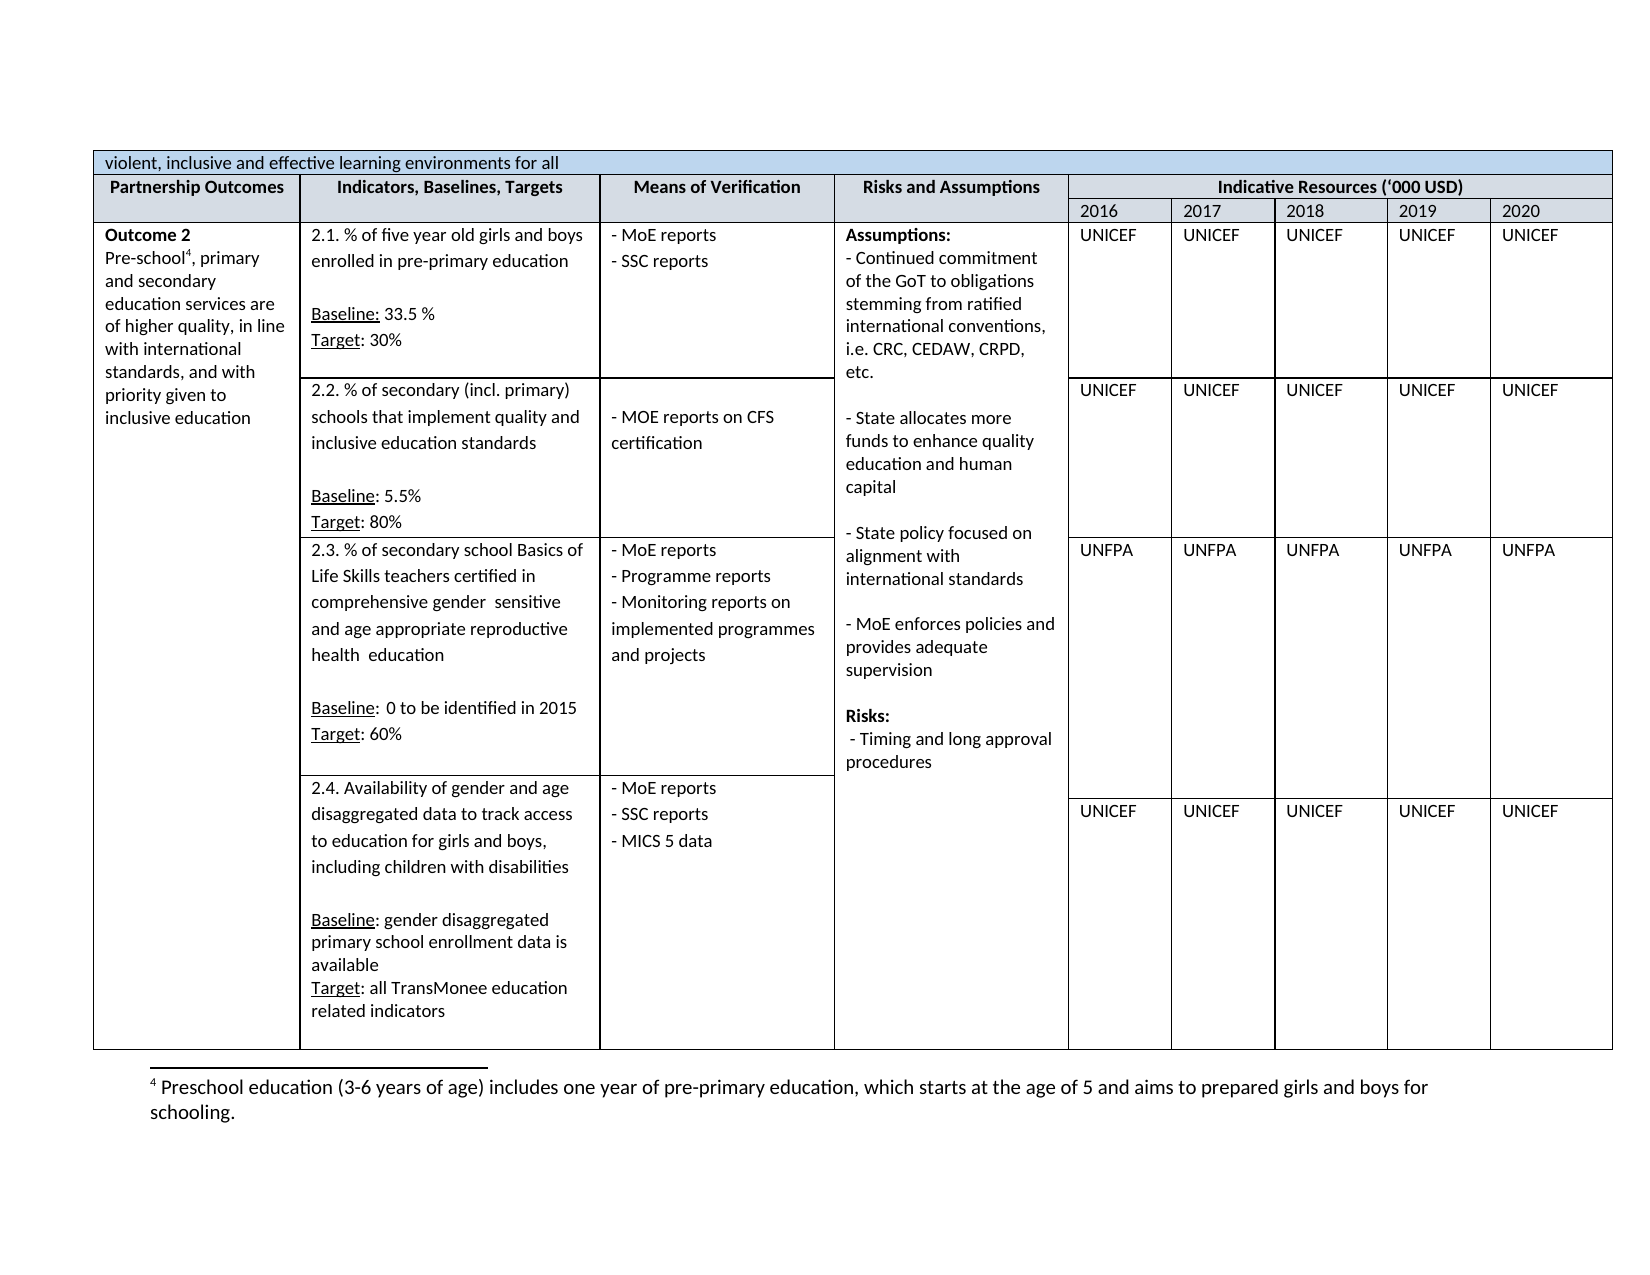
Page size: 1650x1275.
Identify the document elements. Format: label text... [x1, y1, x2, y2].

table_cell UNFPA [1172, 538, 1274, 798]
table_cell 2.4. Availability of gender and age disaggregated data to track access to education for girls and boys, including children with disabilities Baseline: gender disaggregated primary school enrollment data is available Target: all TransMonee education related indicators [301, 776, 599, 1048]
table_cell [94, 151, 1612, 174]
table_cell UNICEF [1276, 379, 1387, 537]
table_cell UNFPA [1069, 538, 1171, 798]
table_cell 2.1. % of five year old girls and boys enrolled in pre-primary education Baseline: 33.5 % Target: 30% [301, 223, 599, 377]
table_cell 2017 [1172, 199, 1274, 222]
table_cell UNICEF [1491, 223, 1612, 377]
table_cell UNICEF [1172, 799, 1274, 1048]
table_cell 2.3. % of secondary school Basics of Life Skills teachers certified in comprehensive gender sensitive and age appropriate reproductive health education Baseline: 0 to be identified in 2015 Target: 60% [301, 538, 599, 775]
table_cell Indicative Resources (‘000 USD) [1069, 175, 1612, 198]
table_cell UNFPA [1491, 538, 1612, 798]
table_cell - MoE reports - SSC reports [601, 223, 834, 377]
table_cell UNICEF [1276, 223, 1387, 377]
table_cell UNICEF [1172, 379, 1274, 537]
table_cell UNICEF [1069, 799, 1171, 1048]
table_cell Assumptions: - Continued commitment of the GoT to obligations stemming from ratified international conventions, i.e. CRC, CEDAW, CRPD, etc. - State allocates more funds to enhance quality education and human capital - State policy focused on alignment with international standards - MoE enforces policies and provides adequate supervision Risks: - Timing and long approval procedures [835, 223, 1068, 1048]
table_cell UNICEF [1069, 223, 1171, 377]
table_cell UNICEF [1276, 799, 1387, 1048]
table_cell - MoE reports - Programme reports - Monitoring reports on implemented programmes and projects [601, 538, 834, 775]
table_cell 2020 [1491, 199, 1612, 222]
table_cell - MOE reports on CFS certification [601, 379, 834, 537]
table_cell - MoE reports - SSC reports - MICS 5 data [601, 776, 834, 1048]
table_cell UNICEF [1388, 799, 1490, 1048]
table_cell UNICEF [1388, 223, 1490, 377]
table_cell UNICEF [1491, 799, 1612, 1048]
table_cell Risks and Assumptions [835, 175, 1068, 222]
table_cell Indicators, Baselines, Targets [301, 175, 599, 222]
table_cell Partnership Outcomes [94, 175, 299, 222]
table_cell UNICEF [1069, 379, 1171, 537]
table_cell UNICEF [1172, 223, 1274, 377]
table_cell 2016 [1069, 199, 1171, 222]
table_cell UNICEF [1388, 379, 1490, 537]
table_cell UNFPA [1276, 538, 1387, 798]
table_cell Outcome 2 Pre-school, primary and secondary education services are of higher quality, in line with international standards, and with priority given to inclusive education [94, 223, 299, 1048]
table_cell UNICEF [1491, 379, 1612, 537]
table_cell 2019 [1388, 199, 1490, 222]
table_cell Means of Verification [601, 175, 834, 222]
table_cell 2018 [1276, 199, 1387, 222]
table_cell 2.2. % of secondary (incl. primary) schools that implement quality and inclusive education standards Baseline: 5.5% Target: 80% [301, 379, 599, 537]
table_cell UNFPA [1388, 538, 1490, 798]
